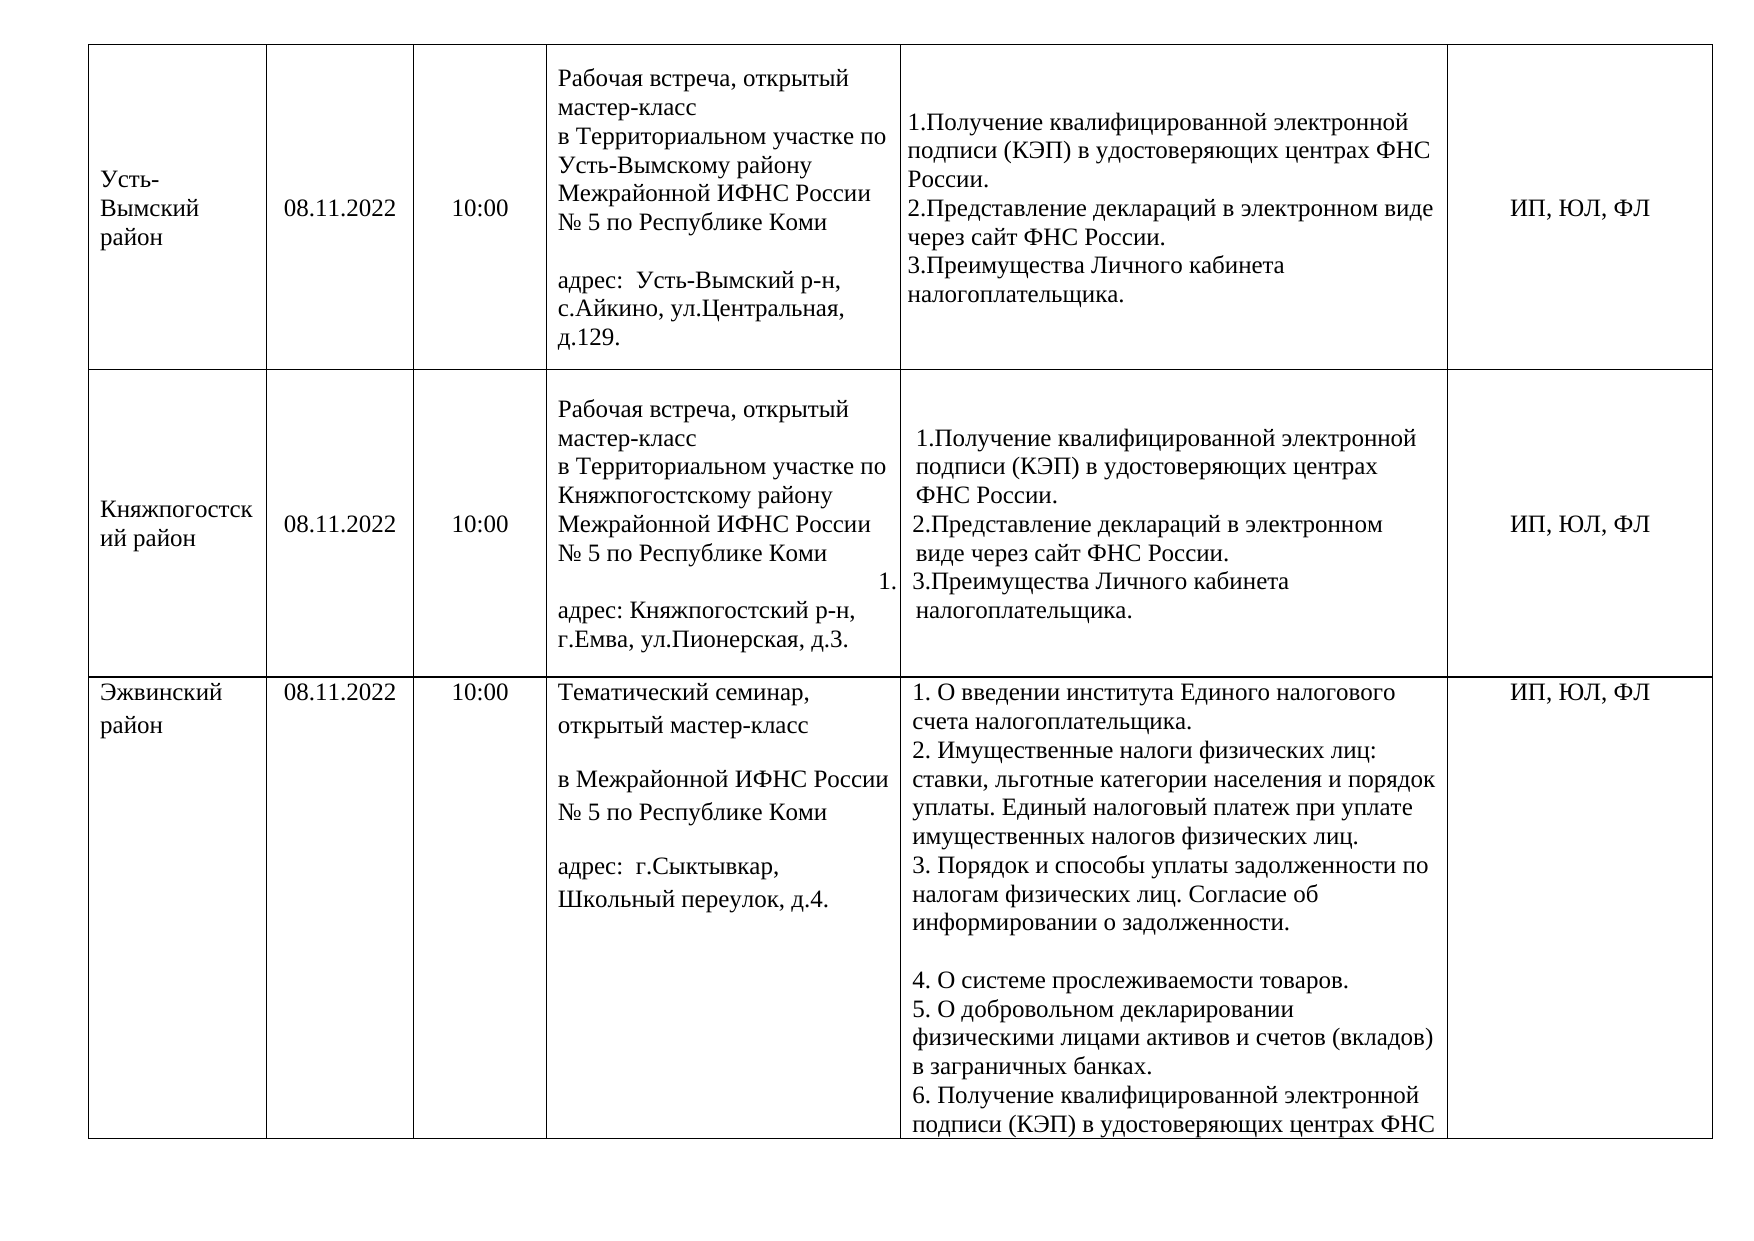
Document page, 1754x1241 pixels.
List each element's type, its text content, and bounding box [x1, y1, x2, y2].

table_cell 10:00 [414, 370, 546, 676]
table_cell 1.Получение квалифицированной электронной подписи (КЭП) в удостоверяющих центрах ФНС России. 2.Представление деклараций в электронном виде через сайт ФНС России. 3.Преимущества Личного кабинета налогоплательщика. [901, 370, 1447, 676]
table_cell Княжпогостский район [89, 370, 266, 676]
table_cell 10:00 [414, 45, 546, 369]
table_cell Эжвинский район [89, 678, 266, 1137]
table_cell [901, 678, 1447, 1137]
table_cell ИП, ЮЛ, ФЛ [1448, 370, 1712, 676]
table_cell ИП, ЮЛ, ФЛ [1448, 45, 1712, 369]
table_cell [547, 678, 900, 1137]
table_cell 10:00 [414, 678, 546, 1137]
table_cell 08.11.2022 [267, 678, 413, 1137]
table_cell 08.11.2022 [267, 370, 413, 676]
table_cell 08.11.2022 [267, 45, 413, 369]
table_cell 1.Получение квалифицированной электронной подписи (КЭП) в удостоверяющих центрах ФНС России. 2.Представление деклараций в электронном виде через сайт ФНС России. 3.Преимущества Личного кабинета налогоплательщика. [901, 45, 1447, 369]
table_cell Усть-Вымский район [89, 45, 266, 369]
table_cell Рабочая встреча, открытый мастер-класс в Территориальном участке по Усть-Вымскому району Межрайонной ИФНС России № 5 по Республике Коми адрес: Усть-Вымский р-н, с.Айкино, ул.Центральная, д.129. [547, 45, 900, 369]
table_cell Рабочая встреча, открытый мастер-класс в Территориальном участке по Княжпогостскому району Межрайонной ИФНС России № 5 по Республике Коми адрес: Княжпогостский р-н, г.Емва, ул.Пионерская, д.3. [547, 370, 900, 676]
table_cell ИП, ЮЛ, ФЛ [1448, 678, 1712, 1137]
